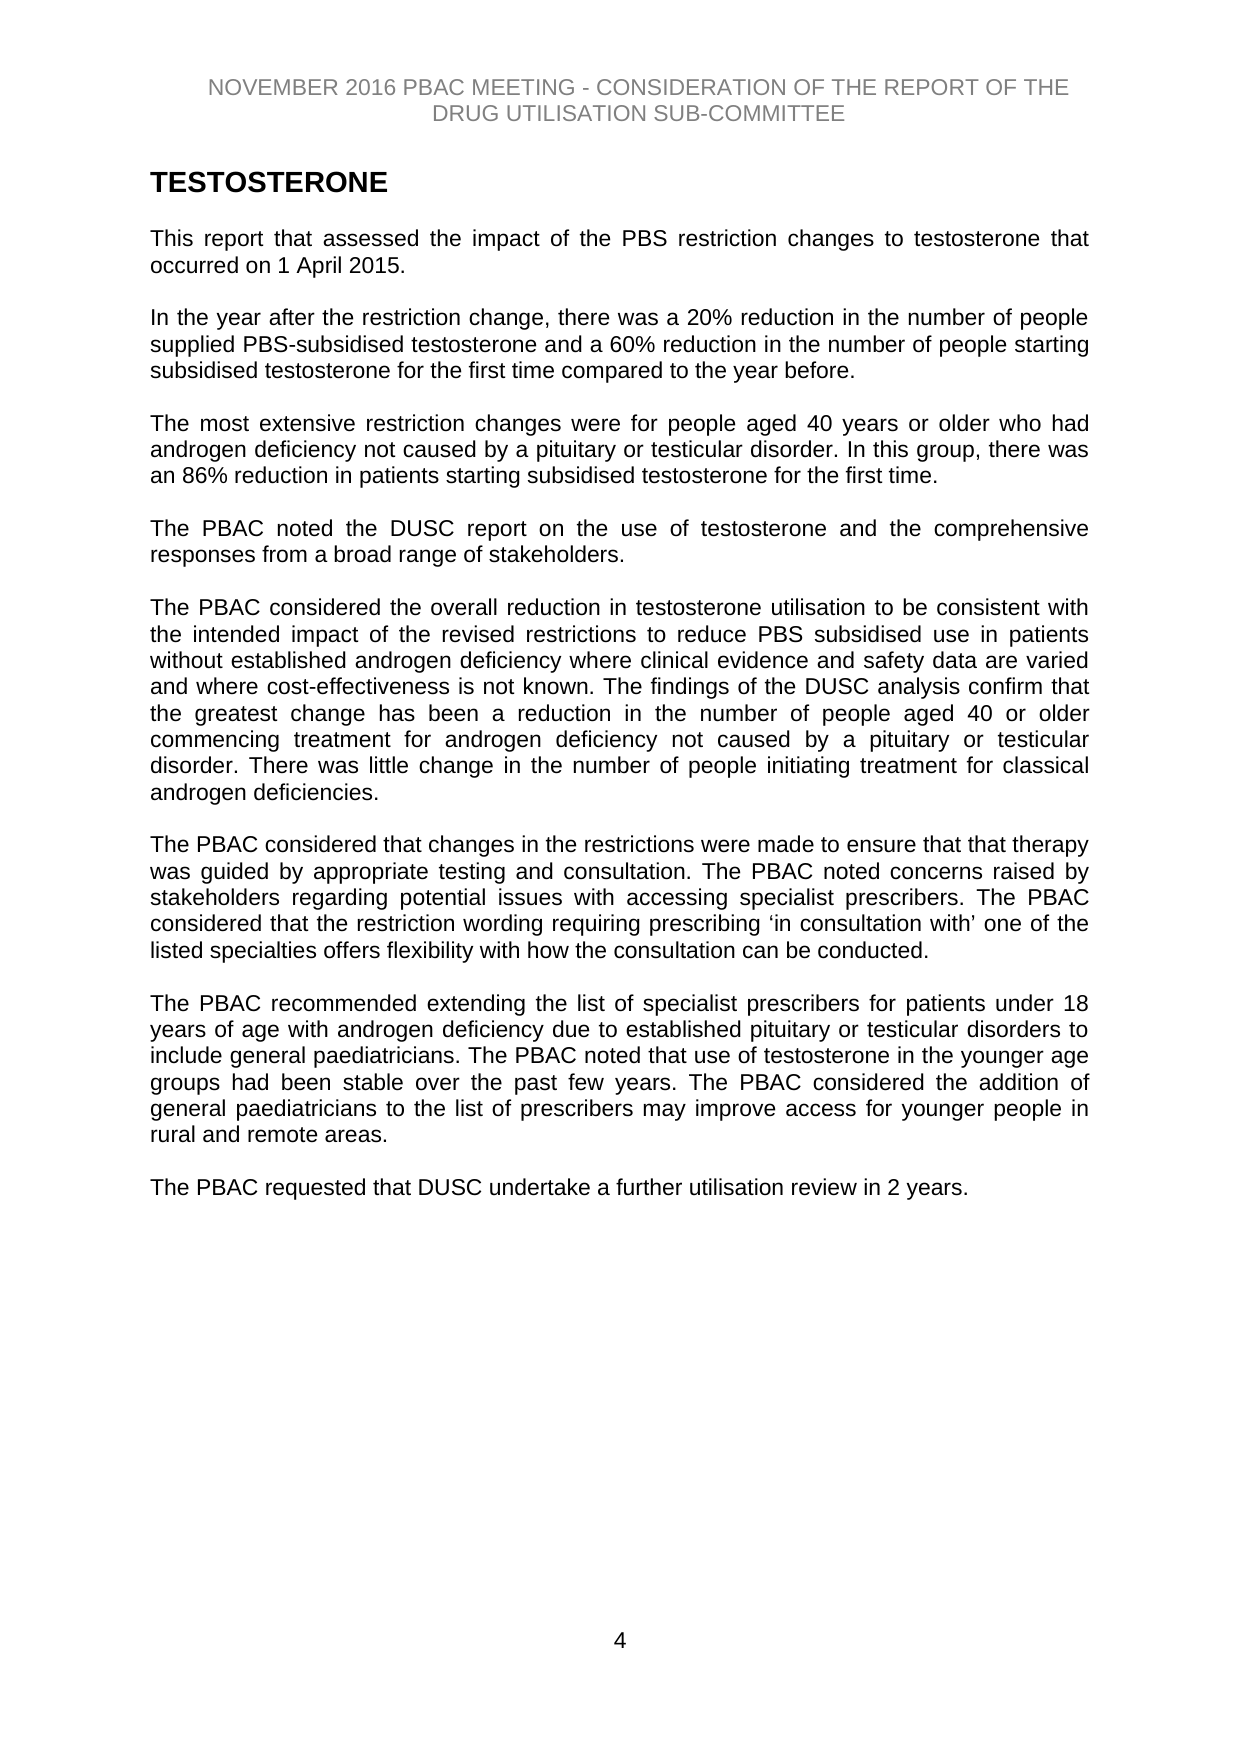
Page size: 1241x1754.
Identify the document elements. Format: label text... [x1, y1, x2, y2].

text The PBAC considered the overall reduction in testosterone utilisation to be consistent with the intended impact of the revised restrictions to reduce PBS subsidised use in patients without established androgen deficiency where clinical evidence and safety data are varied and where cost-effectiveness is not known. The findings of the DUSC analysis confirm that the greatest change has been a reduction in the number of people aged 40 or older commencing treatment for androgen deficiency not caused by a pituitary or testicular disorder. There was little change in the number of people initiating treatment for classical androgen deficiencies. [150, 594, 1090, 805]
text The most extensive restriction changes were for people aged 40 years or older who had androgen deficiency not caused by a pituitary or testicular disorder. In this group, there was an 86% reduction in patients starting subsidised testosterone for the first time. [150, 410, 1090, 489]
text TESTOSTERONE [150, 165, 1090, 199]
text This report that assessed the impact of the PBS restriction changes to testosterone that occurred on 1 April 2015. [150, 225, 1090, 278]
text The PBAC requested that DUSC undertake a further utilisation review in 2 years. [150, 1174, 1090, 1200]
text The PBAC noted the DUSC report on the use of testosterone and the comprehensive responses from a broad range of stakeholders. [150, 515, 1090, 568]
text The PBAC considered that changes in the restrictions were made to ensure that that therapy was guided by appropriate testing and consultation. The PBAC noted concerns raised by stakeholders regarding potential issues with accessing specialist prescribers. The PBAC considered that the restriction wording requiring prescribing ‘in consultation with’ one of the listed specialties offers flexibility with how the consultation can be conducted. [150, 831, 1090, 963]
text In the year after the restriction change, there was a 20% reduction in the number of people supplied PBS-subsidised testosterone and a 60% reduction in the number of people starting subsidised testosterone for the first time compared to the year before. [150, 304, 1090, 383]
text The PBAC recommended extending the list of specialist prescribers for patients under 18 years of age with androgen deficiency due to established pituitary or testicular disorders to include general paediatricians. The PBAC noted that use of testosterone in the younger age groups had been stable over the past few years. The PBAC considered the addition of general paediatricians to the list of prescribers may improve access for younger people in rural and remote areas. [150, 989, 1090, 1148]
